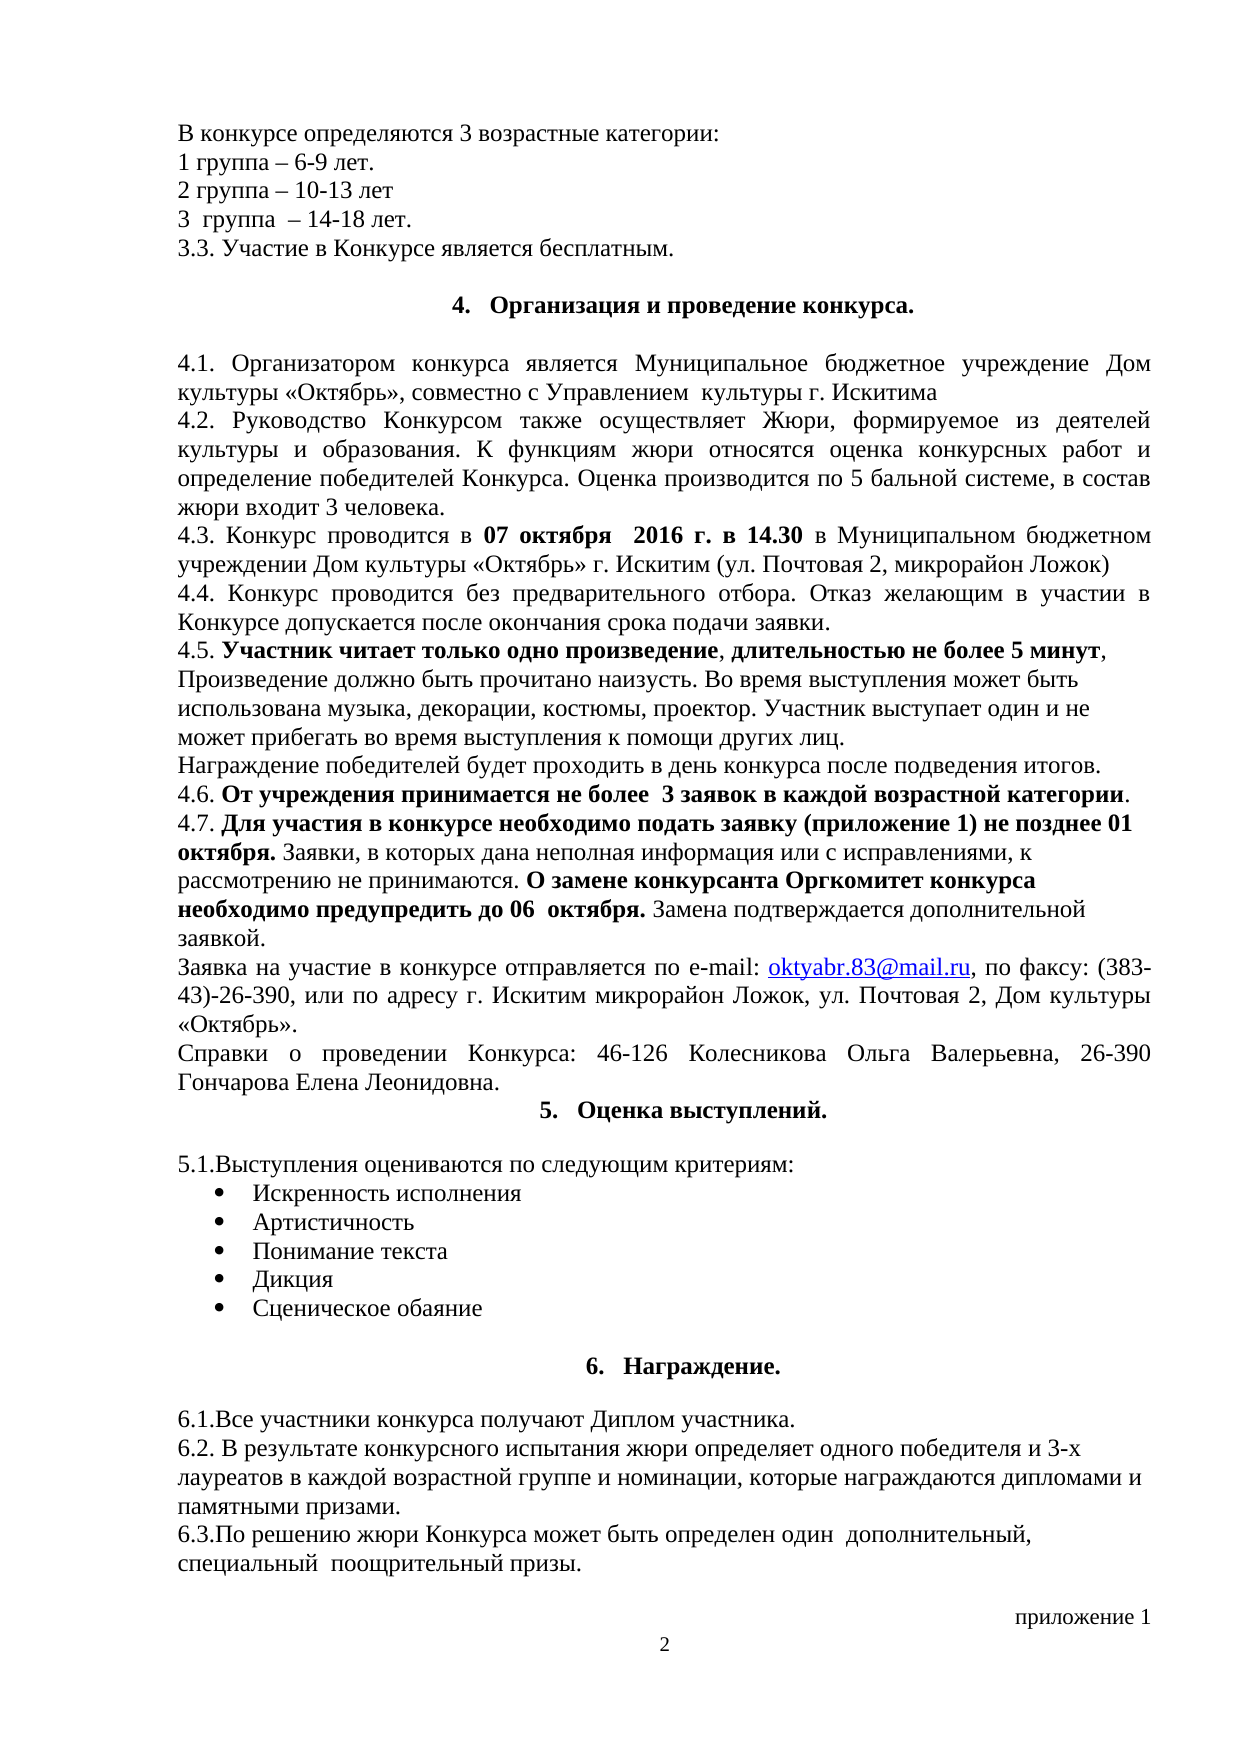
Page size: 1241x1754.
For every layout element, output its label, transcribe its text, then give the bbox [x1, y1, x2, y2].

text 6.1.Все участники конкурса получают Диплом участника. [177, 1404, 1152, 1433]
list Артистичность [215, 1207, 1152, 1236]
list Организация и проведение конкурса. [215, 291, 1152, 319]
list Награждение. [215, 1351, 1152, 1379]
text Награждение победителей будет проходить в день конкурса после подведения итогов. [177, 751, 1152, 779]
list Понимание текста [215, 1236, 1152, 1264]
list Сценическое обаяние [215, 1293, 1152, 1322]
text 5.1.Выступления оцениваются по следующим критериям: [177, 1149, 1152, 1178]
text 3.3. Участие в Конкурсе является бесплатным. [177, 233, 1152, 262]
text Заявка на участие в конкурсе отправляется по e-mail: oktyabr.83@mail.ru, по факсу: (383-43)-26-390, или по адресу г. Искитим микрорайон Ложок, ул. Почтовая 2, Дом культуры «Октябрь». [177, 952, 1152, 1038]
text приложение 1 [177, 1603, 1152, 1630]
text В конкурсе определяются 3 возрастные категории: [177, 118, 1152, 147]
list Оценка выступлений. [215, 1096, 1152, 1124]
text 6.3.По решению жюри Конкурса может быть определен один дополнительный, специальный поощрительный призы. [177, 1519, 1152, 1577]
list Дикция [215, 1264, 1152, 1293]
text 2 группа – 10-13 лет [177, 176, 1152, 204]
text 4.4. Конкурс проводится без предварительного отбора. Отказ желающим в участии в Конкурсе допускается после окончания срока подачи заявки. [177, 578, 1152, 636]
text 4.3. Конкурс проводится в 07 октября 2016 г. в 14.30 в Муниципальном бюджетном учреждении Дом культуры «Октябрь» г. Искитим (ул. Почтовая 2, микрорайон Ложок) [177, 521, 1152, 578]
text 1 группа – 6-9 лет. [177, 147, 1152, 176]
text Справки о проведении Конкурса: 46-126 Колесникова Ольга Валерьевна, 26-390 Гончарова Елена Леонидовна. [177, 1038, 1152, 1096]
text 4.6. От учреждения принимается не более 3 заявок в каждой возрастной категории. [177, 779, 1152, 808]
text 4.1. Организатором конкурса является Муниципальное бюджетное учреждение Дом культуры «Октябрь», совместно с Управлением культуры г. Искитима [177, 348, 1152, 406]
text 6.2. В результате конкурсного испытания жюри определяет одного победителя и 3-х лауреатов в каждой возрастной группе и номинации, которые награждаются дипломами и памятными призами. [177, 1433, 1152, 1519]
text 4.2. Руководство Конкурсом также осуществляет Жюри, формируемое из деятелей культуры и образования. К функциям жюри относятся оценка конкурсных работ и определение победителей Конкурса. Оценка производится по 5 бальной системе, в состав жюри входит 3 человека. [177, 406, 1152, 521]
text 4.5. Участник читает только одно произведение, длительностью не более 5 минут, Произведение должно быть прочитано наизусть. Во время выступления может быть использована музыка, декорации, костюмы, проектор. Участник выступает один и не может прибегать во время выступления к помощи других лиц. [177, 636, 1152, 751]
list Искренность исполнения [215, 1178, 1152, 1207]
text 3 группа – 14-18 лет. [177, 204, 1152, 233]
text 4.7. Для участия в конкурсе необходимо подать заявку (приложение 1) не позднее 01 октября. Заявки, в которых дана неполная информация или с исправлениями, к рассмотрению не принимаются. О замене конкурсанта Оргкомитет конкурса необходимо предупредить до 06 октября. Замена подтверждается дополнительной заявкой. [177, 808, 1152, 952]
